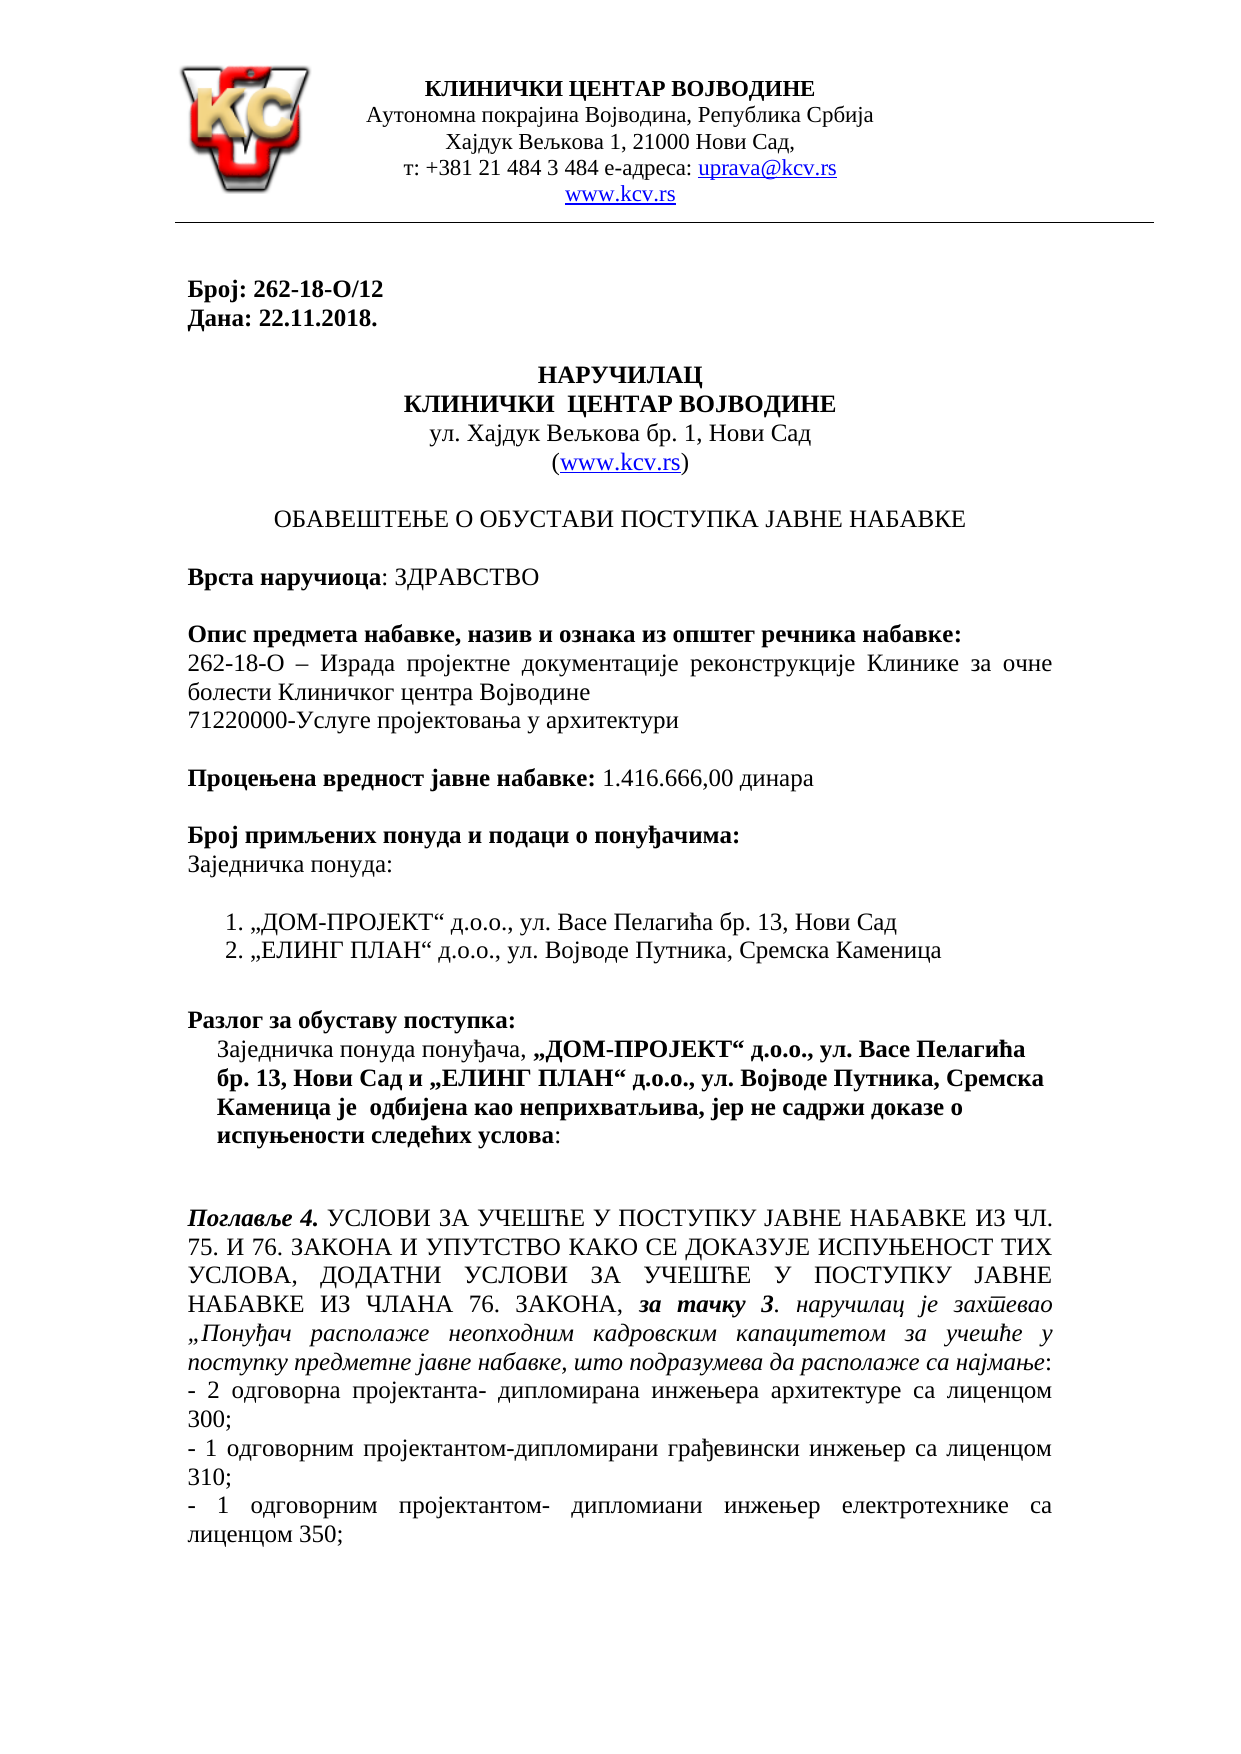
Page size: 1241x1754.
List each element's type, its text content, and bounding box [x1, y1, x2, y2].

subtitle НАРУЧИЛАЦ [187, 361, 1053, 389]
text Број примљених понуда и подаци о понуђачима: [187, 821, 1053, 849]
text ОБАВЕШТЕЊЕ О ОБУСТАВИ ПОСТУПКА ЈАВНЕ НАБАВКЕ [187, 504, 1053, 533]
text Врста наручиоца: ЗДРАВСТВО [187, 562, 1053, 591]
text - 1 одговорним пројектантом-дипломирани грађевински инжењер са лиценцом 310; [187, 1433, 1053, 1491]
text Разлог за обуставу поступка: [187, 1006, 1053, 1034]
subtitle Број: 262-18-О/12 [187, 274, 1053, 303]
text 71220000-Услуге пројектовања у архитектури [187, 706, 1053, 734]
text ул. Хајдук Вељкова бр. 1, Нови Сад [187, 418, 1053, 447]
picture [177, 63, 314, 194]
text Заједничка понуда понуђача, „ДОМ-ПРОЈЕКТ“ д.о.о., ул. Васе Пелагића бр. 13, Нови Сад и „ЕЛИНГ ПЛАН“ д.о.о., ул. Војводе Путника, Сремска Каменица је одбијена као неприхватљива, јер не садржи доказе о испуњености следећих услова: [217, 1034, 1053, 1149]
text Опис предмета набавке, назив и ознака из општег речника набавке: [187, 619, 1053, 648]
text 262-18-O – Израда пројектне документације реконструкције Клинике за очне болести Клиничког центра Војводине [187, 648, 1053, 706]
text (www.kcv.rs) [187, 447, 1053, 476]
text - 2 одговорна пројектанта- дипломирана инжењера архитектуре са лиценцом 300; [187, 1376, 1053, 1433]
text Заједничка понуда: [187, 849, 1053, 878]
text Поглавље 4. УСЛОВИ ЗА УЧЕШЋЕ У ПОСТУПКУ ЈАВНЕ НАБАВКЕ ИЗ ЧЛ. 75. И 76. ЗАКОНА И УПУТСТВО КАКО СЕ ДОКАЗУЈЕ ИСПУЊЕНОСТ ТИХ УСЛОВА, ДОДАТНИ УСЛОВИ ЗА УЧЕШЋЕ У ПОСТУПКУ ЈАВНЕ НАБАВКЕ ИЗ ЧЛАНА 76. ЗАКОНА, за тачку 3. наручилац је захтевао „Понуђач располаже неопходним кадровским капацитетом за учешће у поступку предметне јавне набавке, што подразумева да располаже са најмање: [187, 1203, 1053, 1376]
text - 1 одговорним пројектантом- дипломиани инжењер електротехнике са лиценцом 350; [187, 1491, 1053, 1548]
text 1. „ДОМ-ПРОЈЕКТ“ д.о.о., ул. Васе Пелагића бр. 13, Нови Сад [187, 907, 1053, 936]
subtitle Дана: 22.11.2018. [187, 303, 1053, 332]
subtitle КЛИНИЧКИ ЦЕНТАР ВОЈВОДИНЕ [187, 389, 1053, 418]
text Процењена вредност јавне набавке: 1.416.666,00 динара [187, 763, 1053, 792]
text 2. „ЕЛИНГ ПЛАН“ д.о.о., ул. Војводе Путника, Сремска Каменица [225, 936, 1053, 964]
